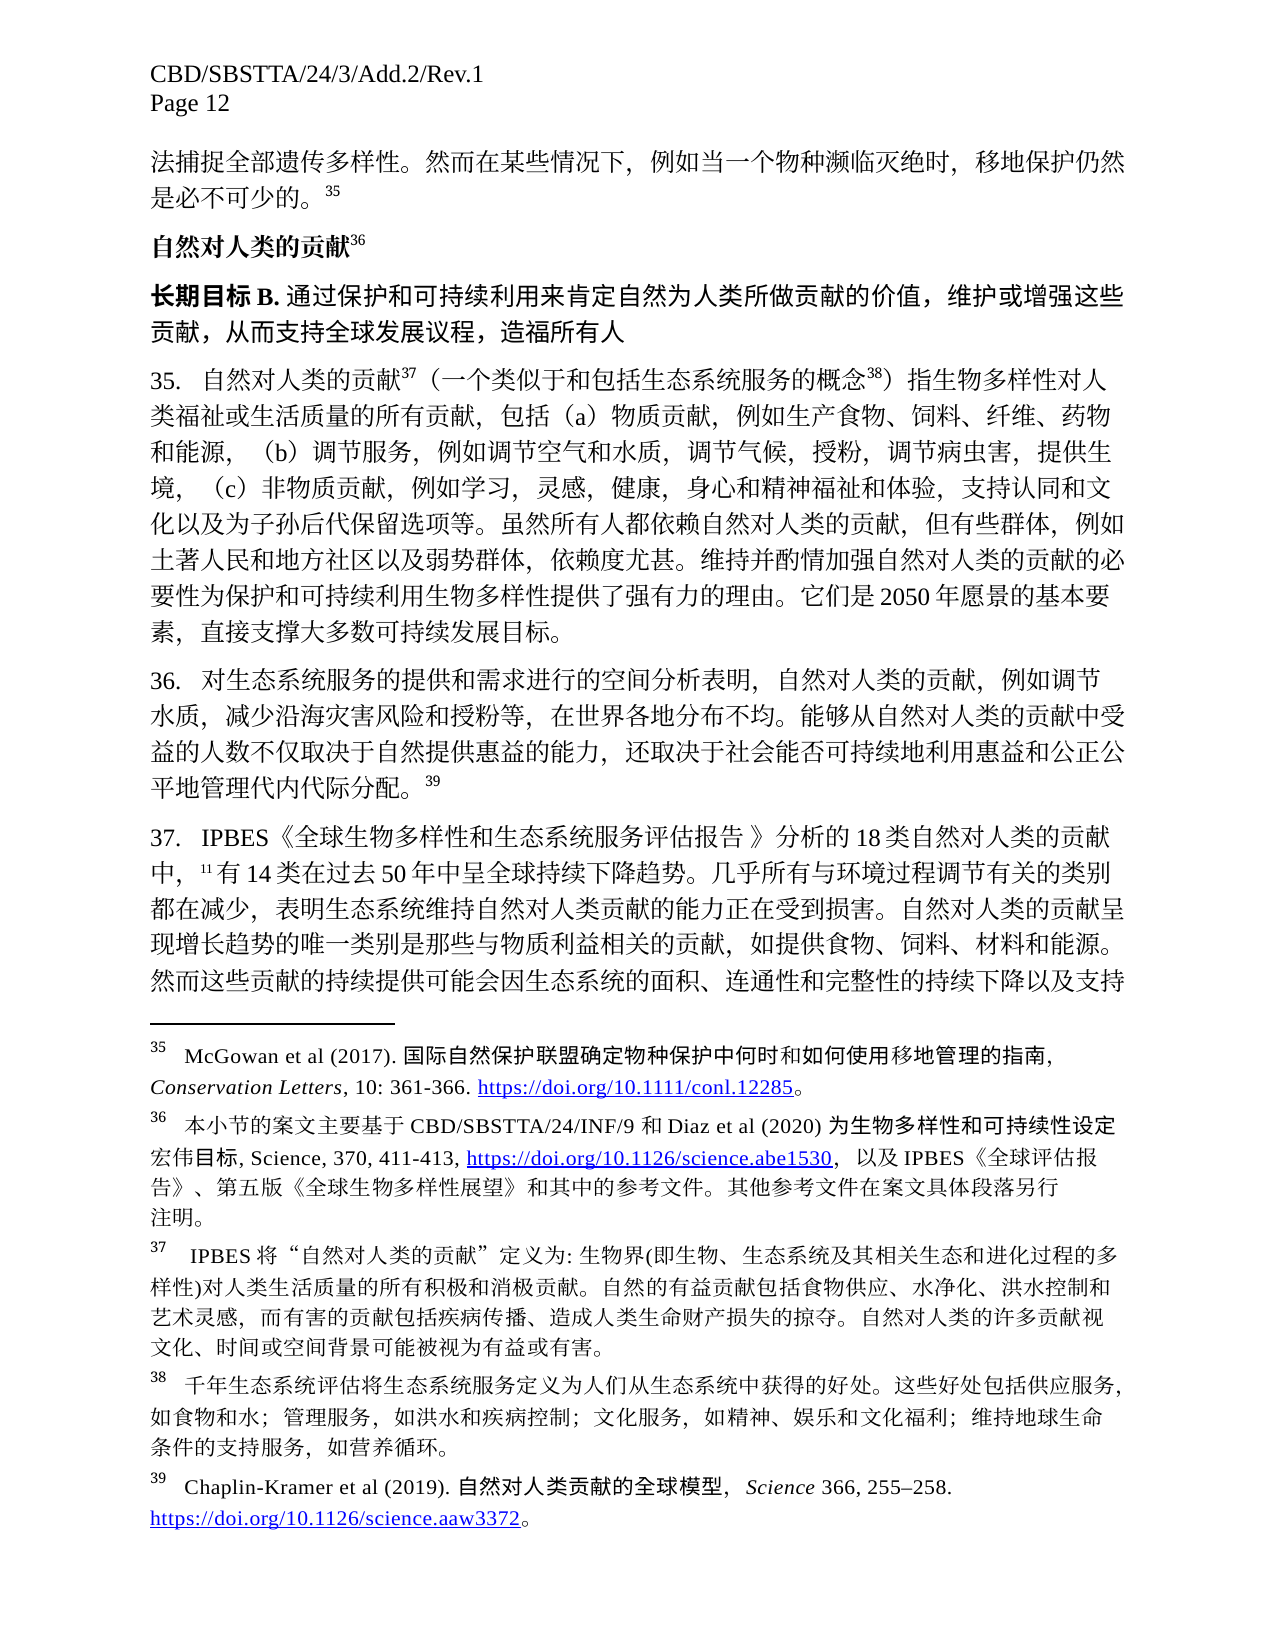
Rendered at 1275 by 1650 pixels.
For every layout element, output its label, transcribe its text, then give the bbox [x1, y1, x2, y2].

list 对生态系统服务的提供和需求进行的空间分析表明，自然对人类的贡献，例如调节水质，减少沿海灾害风险和授粉等，在世界各地分布不均。能够从自然对人类的贡献中受益的人数不仅取决于自然提供惠益的能力，还取决于社会能否可持续地利用惠益和公正公平地管理代内代际分配。 [150, 661, 1125, 805]
list IPBES《全球生物多样性和生态系统服务评估报告 》分析的18类自然对人类的贡献中，11 有14类在过去50年中呈全球持续下降趋势。几乎所有与环境过程调节有关的类别都在减少，表明生态系统维持自然对人类贡献的能力正在受到损害。自然对人类的贡献呈现增长趋势的唯一类别是那些与物质利益相关的贡献，如提供食物、饲料、材料和能源。然而这些贡献的持续提供可能会因生态系统的面积、连通性和完整性的持续下降以及支持这种提供的调节服务的下降而受到损害。此外，对这些物质利益的需求本身可能会对生物多样性造成更多的压力。贫困和脆弱群体往往最有可能遭受自然贡献下降的影响。 [150, 817, 1125, 997]
list 自然对人类的贡献（一个类似于和包括生态系统服务的概念）指生物多样性对人类福祉或生活质量的所有贡献，包括（a）物质贡献，例如生产食物、饲料、纤维、药物和能源，（b）调节服务，例如调节空气和水质，调节气候，授粉，调节病虫害，提供生境，（c）非物质贡献，例如学习，灵感，健康，身心和精神福祉和体验，支持认同和文化以及为子孙后代保留选项等。虽然所有人都依赖自然对人类的贡献，但有些群体，例如土著人民和地方社区以及弱势群体，依赖度尤甚。维持并酌情加强自然对人类的贡献的必要性为保护和可持续利用生物多样性提供了强有力的理由。它们是2050年愿景的基本要素，直接支撑大多数可持续发展目标。 [150, 361, 1125, 648]
text 自然对人类的贡献 [150, 227, 1125, 263]
list 实现这一长期目标要素的措施列于各项拟议行动目标之下。拟议行动目标1和4至7解决生物多样性丧失的直接驱动因素，因此有助于保护所有物种的遗传多样性。保护区和其他有效地区保护措施（拟议行动目标2）有助于就地保护野生物种的遗传多样性，包括驯化物种的野生亲缘种（特别是如果采取有针对性的措施）。此外针对具体物种的管理措施（拟议行动目标3）对于保护许多受威胁物种的遗传多样性至关重要。这些干预措施包括移地保护措施，可以扩大到移地保护驯化物种。拟议行动目标9直接有助于就地保护驯化物种的遗传多样性，同时也有助于农业和水产养殖业的生产力和可持续性。关于获取和惠益分享的拟议行动目标12也将为支持本长期目标提供激励。拟议行动目标13至20通过解决生物多样性变化的间接驱动因素全面促进本长期目标。一般来说，就地保护遗传多样性通常被认为比移地保护更可取，因为前者允许自然进化过程继续进行，而后者可能无法捕捉全部遗传多样性。然而在某些情况下，例如当一个物种濒临灭绝时，移地保护仍然是必不可少的。 [150, 143, 1125, 215]
text 长期目标B. 通过保护和可持续利用来肯定自然为人类所做贡献的价值，维护或增强这些贡献，从而支持全球发展议程，造福所有人 [150, 276, 1125, 348]
